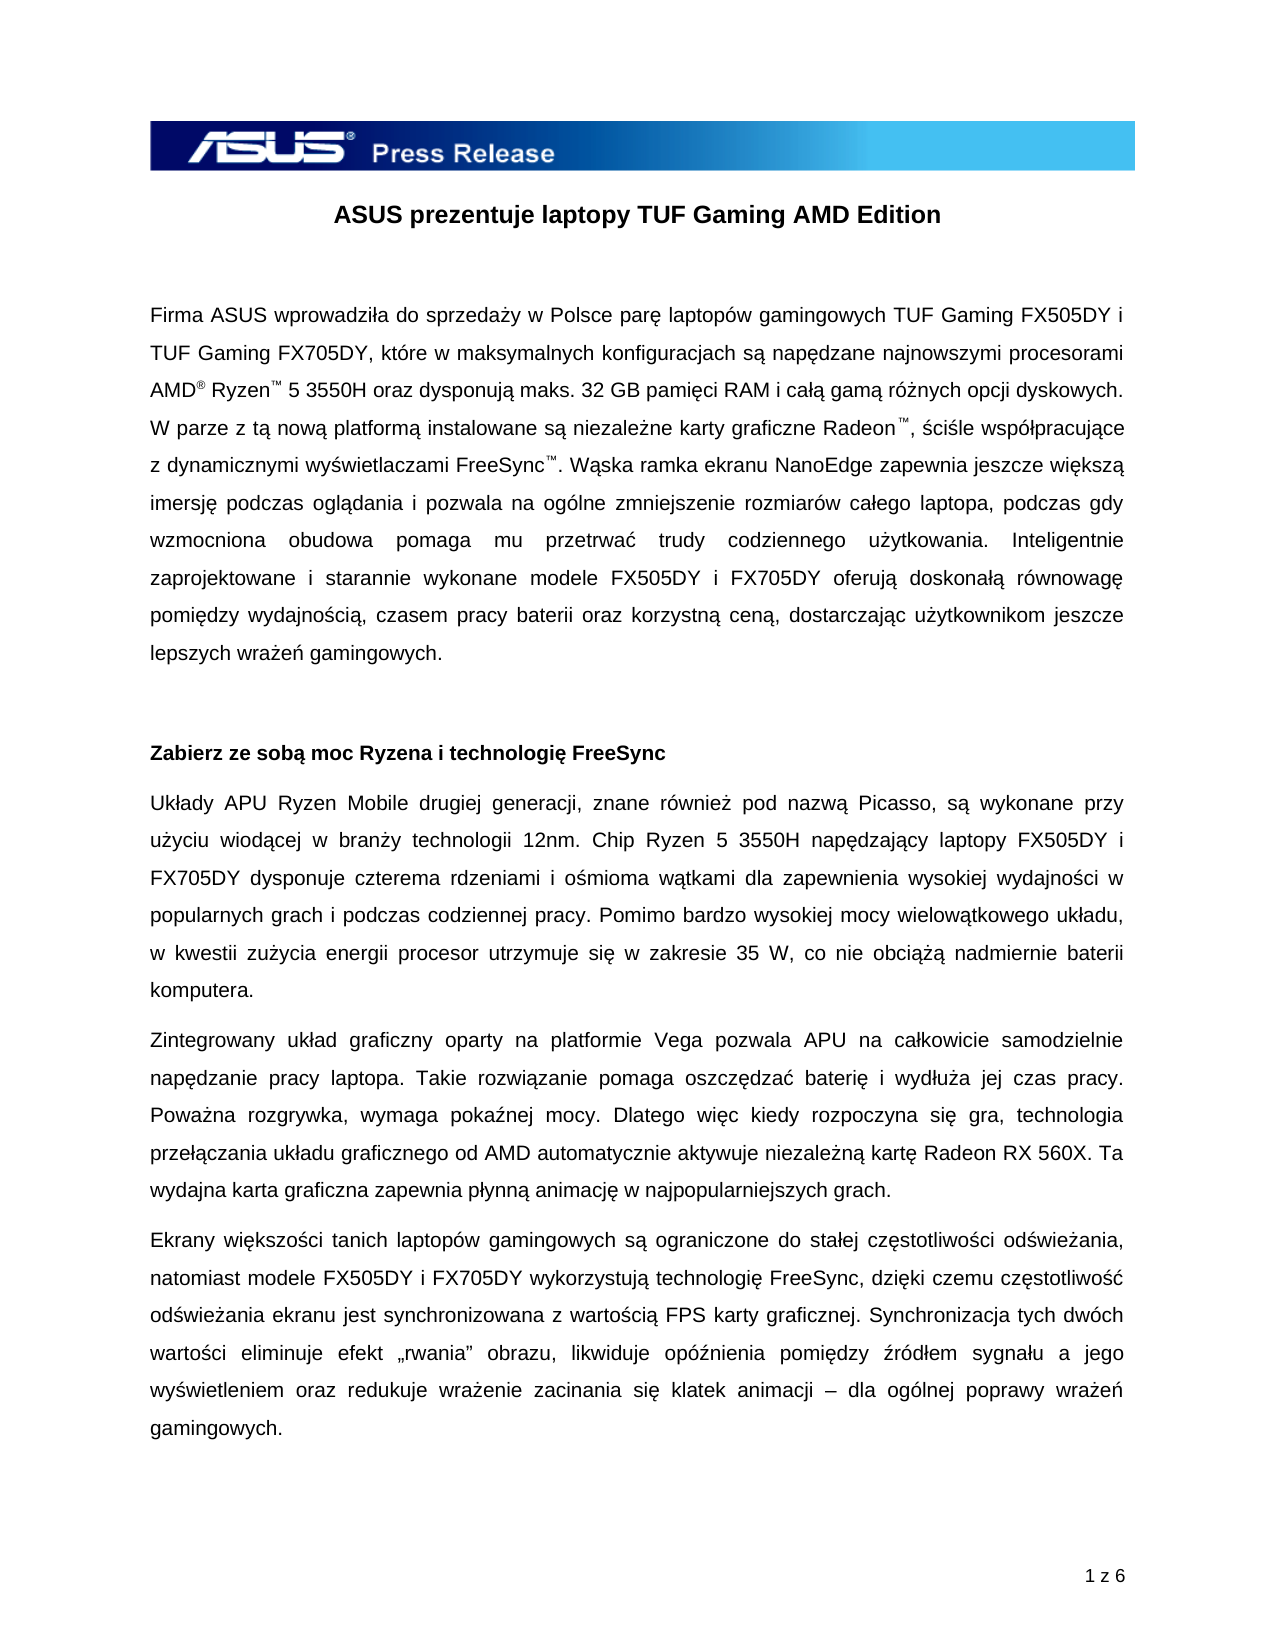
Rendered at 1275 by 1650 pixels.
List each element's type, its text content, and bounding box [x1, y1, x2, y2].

picture [150, 121, 1135, 197]
text ASUS prezentuje laptopy TUF Gaming AMD Edition [150, 197, 1125, 233]
text Zabierz ze sobą moc Ryzena i technologię FreeSync [150, 733, 1125, 771]
text Firma ASUS wprowadziła do sprzedaży w Polsce parę laptopów gamingowych TUF Gaming FX505DY i TUF Gaming FX705DY, które w maksymalnych konfiguracjach są napędzane najnowszymi procesorami AMD® Ryzen™ 5 3550H oraz dysponują maks. 32 GB pamięci RAM i całą gamą różnych opcji dyskowych. W parze z tą nową platformą instalowane są niezależne karty graficzne Radeon™, ściśle współpracujące z dynamicznymi wyświetlaczami FreeSync™. Wąska ramka ekranu NanoEdge zapewnia jeszcze większą imersję podczas oglądania i pozwala na ogólne zmniejszenie rozmiarów całego laptopa, podczas gdy wzmocniona obudowa pomaga mu przetrwać trudy codziennego użytkowania. Inteligentnie zaprojektowane i starannie wykonane modele FX505DY i FX705DY oferują doskonałą równowagę pomiędzy wydajnością, czasem pracy baterii oraz korzystną ceną, dostarczając użytkownikom jeszcze lepszych wrażeń gamingowych. [150, 296, 1125, 671]
text Zintegrowany układ graficzny oparty na platformie Vega pozwala APU na całkowicie samodzielnie napędzanie pracy laptopa. Takie rozwiązanie pomaga oszczędzać baterię i wydłuża jej czas pracy. Poważna rozgrywka, wymaga pokaźnej mocy. Dlatego więc kiedy rozpoczyna się gra, technologia przełączania układu graficznego od AMD automatycznie aktywuje niezależną kartę Radeon RX 560X. Ta wydajna karta graficzna zapewnia płynną animację w najpopularniejszych grach. [150, 1021, 1125, 1208]
text Układy APU Ryzen Mobile drugiej generacji, znane również pod nazwą Picasso, są wykonane przy użyciu wiodącej w branży technologii 12nm. Chip Ryzen 5 3550H napędzający laptopy FX505DY i FX705DY dysponuje czterema rdzeniami i ośmioma wątkami dla zapewnienia wysokiej wydajności w popularnych grach i podczas codziennej pracy. Pomimo bardzo wysokiej mocy wielowątkowego układu, w kwestii zużycia energii procesor utrzymuje się w zakresie 35 W, co nie obciążą nadmiernie baterii komputera. [150, 783, 1125, 1008]
text Ekrany większości tanich laptopów gamingowych są ograniczone do stałej częstotliwości odświeżania, natomiast modele FX505DY i FX705DY wykorzystują technologię FreeSync, dzięki czemu częstotliwość odświeżania ekranu jest synchronizowana z wartością FPS karty graficznej. Synchronizacja tych dwóch wartości eliminuje efekt „rwania” obrazu, likwiduje opóźnienia pomiędzy źródłem sygnału a jego wyświetleniem oraz redukuje wrażenie zacinania się klatek animacji – dla ogólnej poprawy wrażeń gamingowych. [150, 1221, 1125, 1446]
